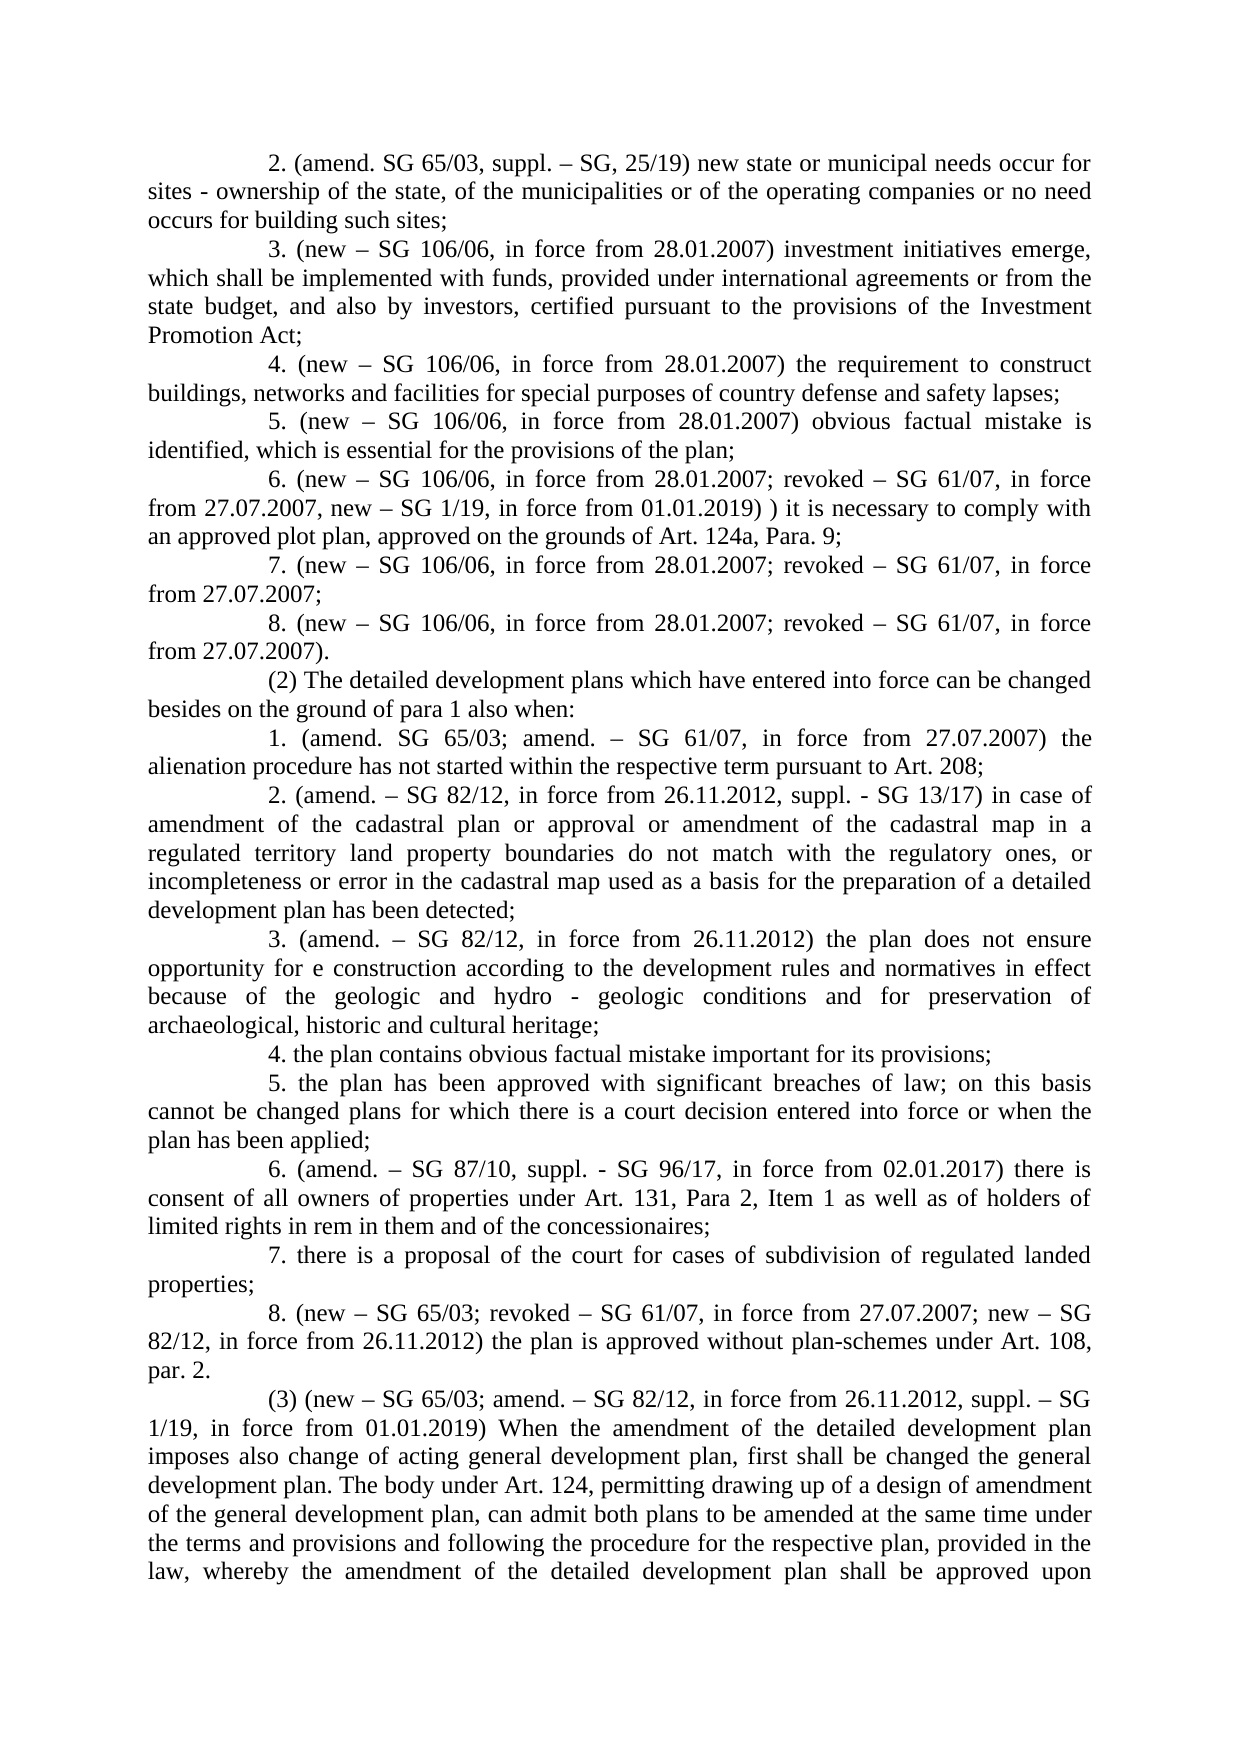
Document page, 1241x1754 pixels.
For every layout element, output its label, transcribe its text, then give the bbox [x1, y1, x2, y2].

text 2. (amend. – SG 82/12, in force from 26.11.2012, suppl. - SG 13/17) in case of amendment of the cadastral plan or approval or amendment of the cadastral map in a regulated territory land property boundaries do not match with the regulatory ones, or incompleteness or error in the cadastral map used as a basis for the preparation of a detailed development plan has been detected; [148, 780, 1093, 924]
text (2) The detailed development plans which have entered into force can be changed besides on the ground of para 1 also when: [148, 665, 1093, 723]
text 3. (amend. – SG 82/12, in force from 26.11.2012) the plan does not ensure opportunity for e construction according to the development rules and normatives in effect because of the geologic and hydro - geologic conditions and for preservation of archaeological, historic and cultural heritage; [148, 924, 1093, 1039]
text 7. there is a proposal of the court for cases of subdivision of regulated landed properties; [148, 1240, 1093, 1298]
text 5. (new – SG 106/06, in force from 28.01.2007) obvious factual mistake is identified, which is essential for the provisions of the plan; [148, 406, 1093, 464]
text 1. (amend. SG 65/03; amend. – SG 61/07, in force from 27.07.2007) the alienation procedure has not started within the respective term pursuant to Art. 208; [148, 723, 1093, 780]
text 6. (new – SG 106/06, in force from 28.01.2007; revoked – SG 61/07, in force from 27.07.2007, new – SG 1/19, in force from 01.01.2019) ) it is necessary to comply with an approved plot plan, approved on the grounds of Art. 124a, Para. 9; [148, 464, 1093, 550]
text 4. the plan contains obvious factual mistake important for its provisions; [148, 1039, 1093, 1068]
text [148, 1384, 1093, 1585]
text 6. (amend. – SG 87/10, suppl. - SG 96/17, in force from 02.01.2017) there is consent of all owners of properties under Art. 131, Para 2, Item 1 as well as of holders of limited rights in rem in them and of the concessionaires; [148, 1154, 1093, 1240]
text 4. (new – SG 106/06, in force from 28.01.2007) the requirement to construct buildings, networks and facilities for special purposes of country defense and safety lapses; [148, 349, 1093, 406]
text 2. (amend. SG 65/03, suppl. – SG, 25/19) new state or municipal needs occur for sites - ownership of the state, of the municipalities or of the operating companies or no need occurs for building such sites; [148, 148, 1093, 234]
text 5. the plan has been approved with significant breaches of law; on this basis cannot be changed plans for which there is a court decision entered into force or when the plan has been applied; [148, 1068, 1093, 1154]
text 3. (new – SG 106/06, in force from 28.01.2007) investment initiatives emerge, which shall be implemented with funds, provided under international agreements or from the state budget, and also by investors, certified pursuant to the provisions of the Investment Promotion Act; [148, 234, 1093, 349]
text 7. (new – SG 106/06, in force from 28.01.2007; revoked – SG 61/07, in force from 27.07.2007; [148, 550, 1093, 608]
text 8. (new – SG 106/06, in force from 28.01.2007; revoked – SG 61/07, in force from 27.07.2007). [148, 608, 1093, 665]
text 8. (new – SG 65/03; revoked – SG 61/07, in force from 27.07.2007; new – SG 82/12, in force from 26.11.2012) the plan is approved without plan-schemes under Art. 108, par. 2. [148, 1298, 1093, 1384]
